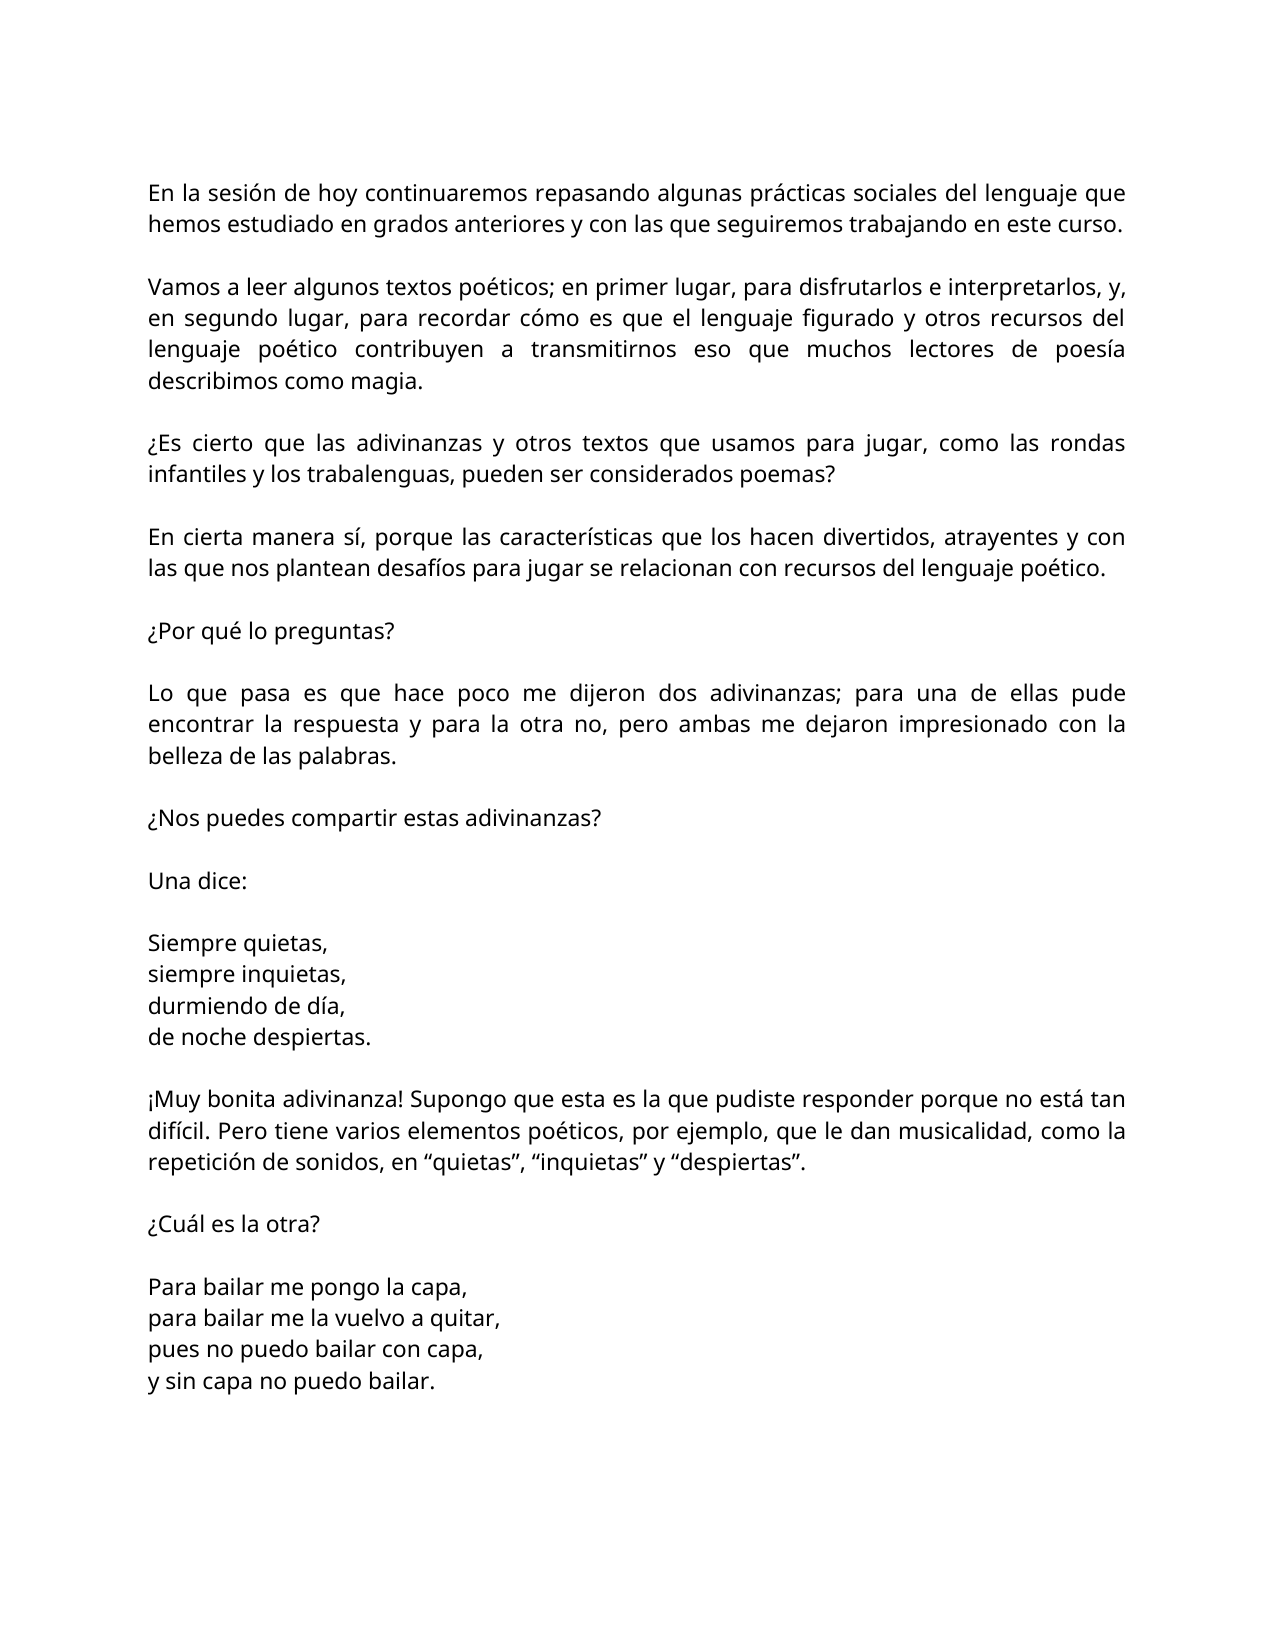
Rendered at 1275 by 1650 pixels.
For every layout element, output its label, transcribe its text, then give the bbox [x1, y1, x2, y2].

text Para bailar me pongo la capa, [148, 1271, 1127, 1302]
text para bailar me la vuelvo a quitar, [148, 1302, 1127, 1333]
text Una dice: [148, 865, 1127, 896]
text ¿Por qué lo preguntas? [148, 615, 1127, 646]
text ¿Nos puedes compartir estas adivinanzas? [148, 802, 1127, 833]
text de noche despiertas. [148, 1021, 1127, 1052]
text En cierta manera sí, porque las características que los hacen divertidos, atrayentes y con las que nos plantean desafíos para jugar se relacionan con recursos del lenguaje poético. [148, 521, 1127, 583]
text ¡Muy bonita adivinanza! Supongo que esta es la que pudiste responder porque no está tan difícil. Pero tiene varios elementos poéticos, por ejemplo, que le dan musicalidad, como la repetición de sonidos, en “quietas”, “inquietas” y “despiertas”. [148, 1083, 1127, 1177]
text pues no puedo bailar con capa, [148, 1333, 1127, 1365]
text Vamos a leer algunos textos poéticos; en primer lugar, para disfrutarlos e interpretarlos, y, en segundo lugar, para recordar cómo es que el lenguaje figurado y otros recursos del lenguaje poético contribuyen a transmitirnos eso que muchos lectores de poesía describimos como magia. [148, 271, 1127, 396]
text durmiendo de día, [148, 990, 1127, 1021]
text Siempre quietas, [148, 927, 1127, 958]
text ¿Cuál es la otra? [148, 1208, 1127, 1240]
text y sin capa no puedo bailar. [148, 1365, 1127, 1396]
text siempre inquietas, [148, 958, 1127, 990]
text Lo que pasa es que hace poco me dijeron dos adivinanzas; para una de ellas pude encontrar la respuesta y para la otra no, pero ambas me dejaron impresionado con la belleza de las palabras. [148, 677, 1127, 771]
text ¿Es cierto que las adivinanzas y otros textos que usamos para jugar, como las rondas infantiles y los trabalenguas, pueden ser considerados poemas? [148, 427, 1127, 490]
text En la sesión de hoy continuaremos repasando algunas prácticas sociales del lenguaje que hemos estudiado en grados anteriores y con las que seguiremos trabajando en este curso. [148, 177, 1127, 240]
